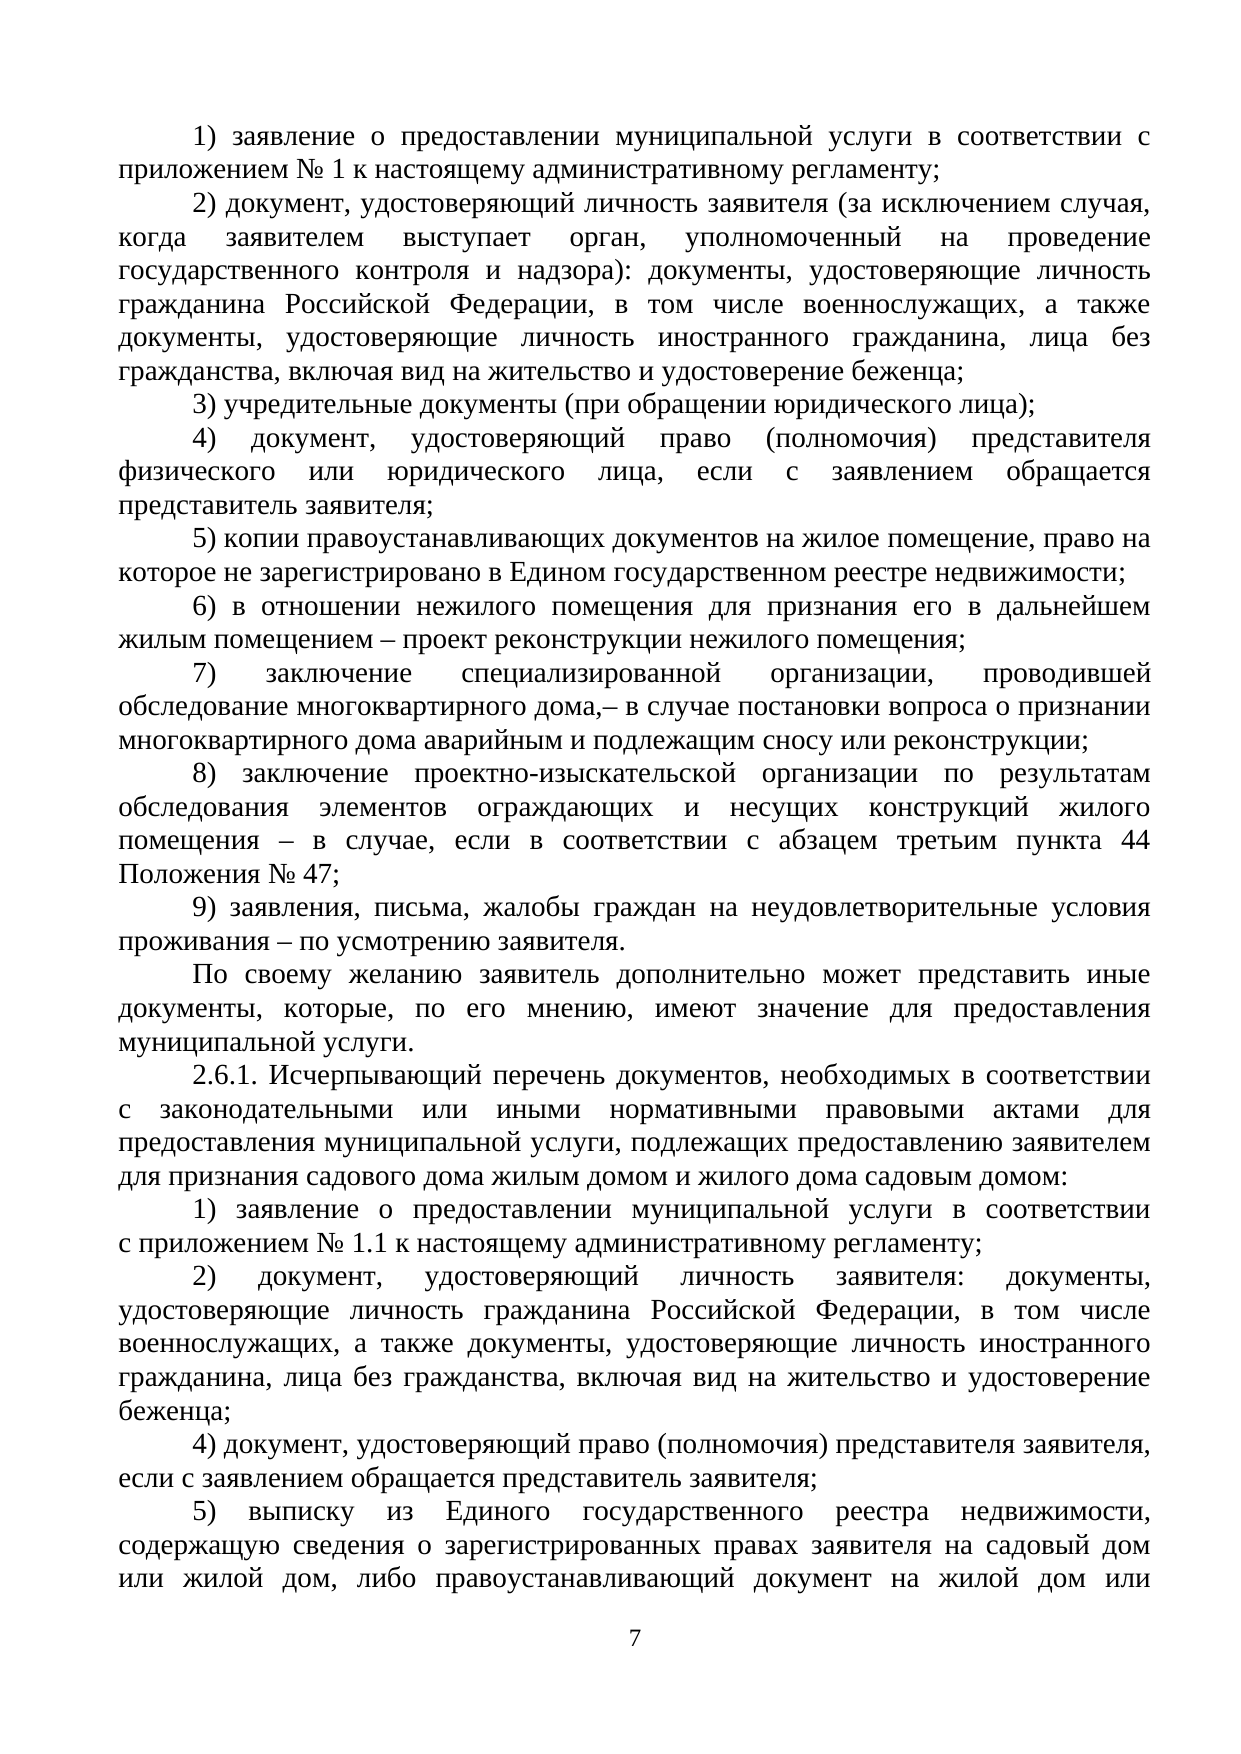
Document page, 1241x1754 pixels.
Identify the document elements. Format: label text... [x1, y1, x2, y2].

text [118, 1493, 1152, 1594]
text 9) заявления, письма, жалобы граждан на неудовлетворительные условия проживания – по усмотрению заявителя. [118, 889, 1152, 957]
text 2) документ, удостоверяющий личность заявителя (за исключением случая, когда заявителем выступает орган, уполномоченный на проведение государственного контроля и надзора): документы, удостоверяющие личность гражданина Российской Федерации, в том числе военнослужащих, а также документы, удостоверяющие личность иностранного гражданина, лица без гражданства, включая вид на жительство и удостоверение беженца; [118, 185, 1152, 386]
text 5) копии правоустанавливающих документов на жилое помещение, право на которое не зарегистрировано в Едином государственном реестре недвижимости; [118, 521, 1152, 588]
text 1) заявление о предоставлении муниципальной услуги в соответствии с приложением № 1.1 к настоящему административному регламенту; [118, 1191, 1152, 1258]
text 4) документ, удостоверяющий право (полномочия) представителя физического или юридического лица, если с заявлением обращается представитель заявителя; [118, 420, 1152, 521]
text 2) документ, удостоверяющий личность заявителя: документы, удостоверяющие личность гражданина Российской Федерации, в том числе военнослужащих, а также документы, удостоверяющие личность иностранного гражданина, лица без гражданства, включая вид на жительство и удостоверение беженца; [118, 1258, 1152, 1426]
text 3) учредительные документы (при обращении юридического лица); [118, 386, 1152, 420]
text По своему желанию заявитель дополнительно может представить иные документы, которые, по его мнению, имеют значение для предоставления муниципальной услуги. [118, 957, 1152, 1057]
text 1) заявление о предоставлении муниципальной услуги в соответствии с приложением № 1 к настоящему административному регламенту; [118, 118, 1152, 185]
text 8) заключение проектно-изыскательской организации по результатам обследования элементов ограждающих и несущих конструкций жилого помещения – в случае, если в соответствии с абзацем третьим пункта 44 Положения № 47; [118, 755, 1152, 889]
text 6) в отношении нежилого помещения для признания его в дальнейшем жилым помещением – проект реконструкции нежилого помещения; [118, 588, 1152, 655]
text 2.6.1. Исчерпывающий перечень документов, необходимых в соответствии с законодательными или иными нормативными правовыми актами для предоставления муниципальной услуги, подлежащих предоставлению заявителем для признания садового дома жилым домом и жилого дома садовым домом: [118, 1057, 1152, 1191]
text 4) документ, удостоверяющий право (полномочия) представителя заявителя, если с заявлением обращается представитель заявителя; [118, 1426, 1152, 1493]
text 7) заключение специализированной организации, проводившей обследование многоквартирного дома,– в случае постановки вопроса о признании многоквартирного дома аварийным и подлежащим сносу или реконструкции; [118, 655, 1152, 755]
